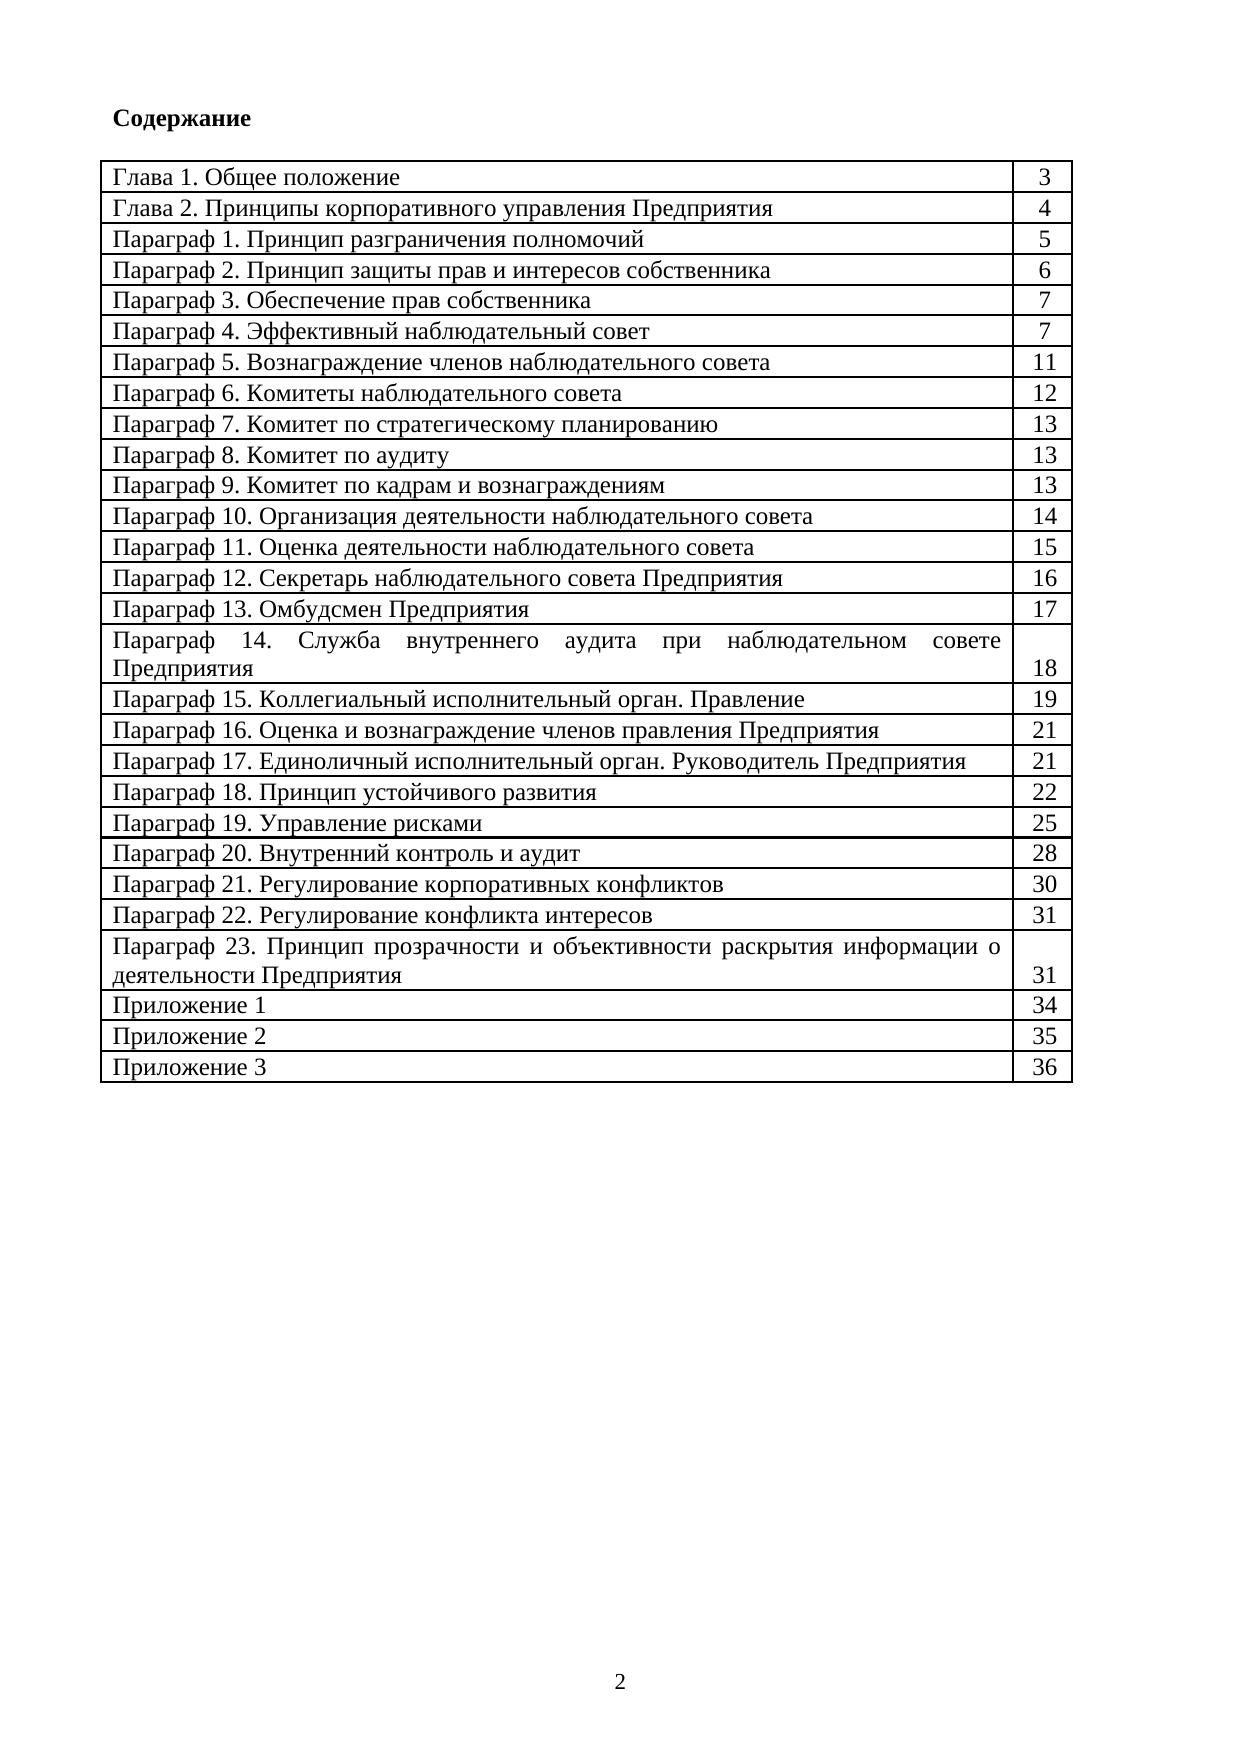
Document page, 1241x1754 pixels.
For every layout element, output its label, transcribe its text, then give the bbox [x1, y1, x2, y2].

table_cell 31 [1014, 900, 1071, 929]
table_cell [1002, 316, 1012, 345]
table_cell 30 [1014, 869, 1071, 898]
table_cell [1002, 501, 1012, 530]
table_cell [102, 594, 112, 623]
table_cell Параграф 1. Принцип разграничения полномочий [102, 224, 1012, 253]
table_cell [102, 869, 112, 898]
table_cell 6 [1014, 255, 1071, 283]
table_cell 7 [1014, 316, 1071, 345]
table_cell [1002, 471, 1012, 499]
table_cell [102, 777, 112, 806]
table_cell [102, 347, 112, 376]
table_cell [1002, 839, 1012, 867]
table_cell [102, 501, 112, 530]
table_cell 5 [1014, 224, 1071, 253]
table_cell Параграф 3. Обеспечение прав собственника [102, 286, 1012, 314]
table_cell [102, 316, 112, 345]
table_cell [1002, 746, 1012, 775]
table_cell 21 [1014, 715, 1071, 744]
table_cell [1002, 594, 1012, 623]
text Содержание [112, 103, 1128, 131]
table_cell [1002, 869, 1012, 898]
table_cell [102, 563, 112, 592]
table_cell Глава 2. Принципы корпоративного управления Предприятия [102, 193, 1012, 222]
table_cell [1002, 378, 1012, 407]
table_cell 14 [1014, 501, 1071, 530]
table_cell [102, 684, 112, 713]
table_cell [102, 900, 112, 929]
table_cell 13 [1014, 440, 1071, 468]
table_cell 28 [1014, 839, 1071, 867]
table_cell 7 [1014, 286, 1071, 314]
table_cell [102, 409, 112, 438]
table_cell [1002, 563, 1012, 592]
table_cell 19 [1014, 684, 1071, 713]
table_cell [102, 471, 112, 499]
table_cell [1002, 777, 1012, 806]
table_header Глава 1. Общее положение [102, 162, 1012, 191]
table_cell 13 [1014, 471, 1071, 499]
table_cell 34 [1014, 991, 1071, 1019]
table_cell 4 [1014, 193, 1071, 222]
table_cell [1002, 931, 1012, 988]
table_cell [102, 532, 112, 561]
table_cell 22 [1014, 777, 1071, 806]
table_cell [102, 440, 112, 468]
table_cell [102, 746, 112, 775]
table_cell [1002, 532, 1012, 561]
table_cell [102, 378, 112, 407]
table_cell 17 [1014, 594, 1071, 623]
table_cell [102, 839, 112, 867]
table_cell 21 [1014, 746, 1071, 775]
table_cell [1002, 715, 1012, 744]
table_header 3 [1014, 162, 1071, 191]
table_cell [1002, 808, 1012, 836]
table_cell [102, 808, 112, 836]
table_cell 12 [1014, 378, 1071, 407]
table_cell 31 [1014, 931, 1071, 988]
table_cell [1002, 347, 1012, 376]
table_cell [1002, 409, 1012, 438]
table_cell 18 [1014, 625, 1071, 682]
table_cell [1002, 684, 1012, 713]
table_cell 13 [1014, 409, 1071, 438]
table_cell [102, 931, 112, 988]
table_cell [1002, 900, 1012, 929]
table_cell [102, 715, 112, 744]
table_cell 25 [1014, 808, 1071, 836]
table_cell 16 [1014, 563, 1071, 592]
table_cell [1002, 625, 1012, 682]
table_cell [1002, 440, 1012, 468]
table_cell Параграф 2. Принцип защиты прав и интересов собственника [102, 255, 1012, 283]
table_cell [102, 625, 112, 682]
table_cell 15 [1014, 532, 1071, 561]
table_cell 35 [1014, 1021, 1071, 1050]
table_cell 11 [1014, 347, 1071, 376]
table_cell 36 [1014, 1052, 1071, 1081]
